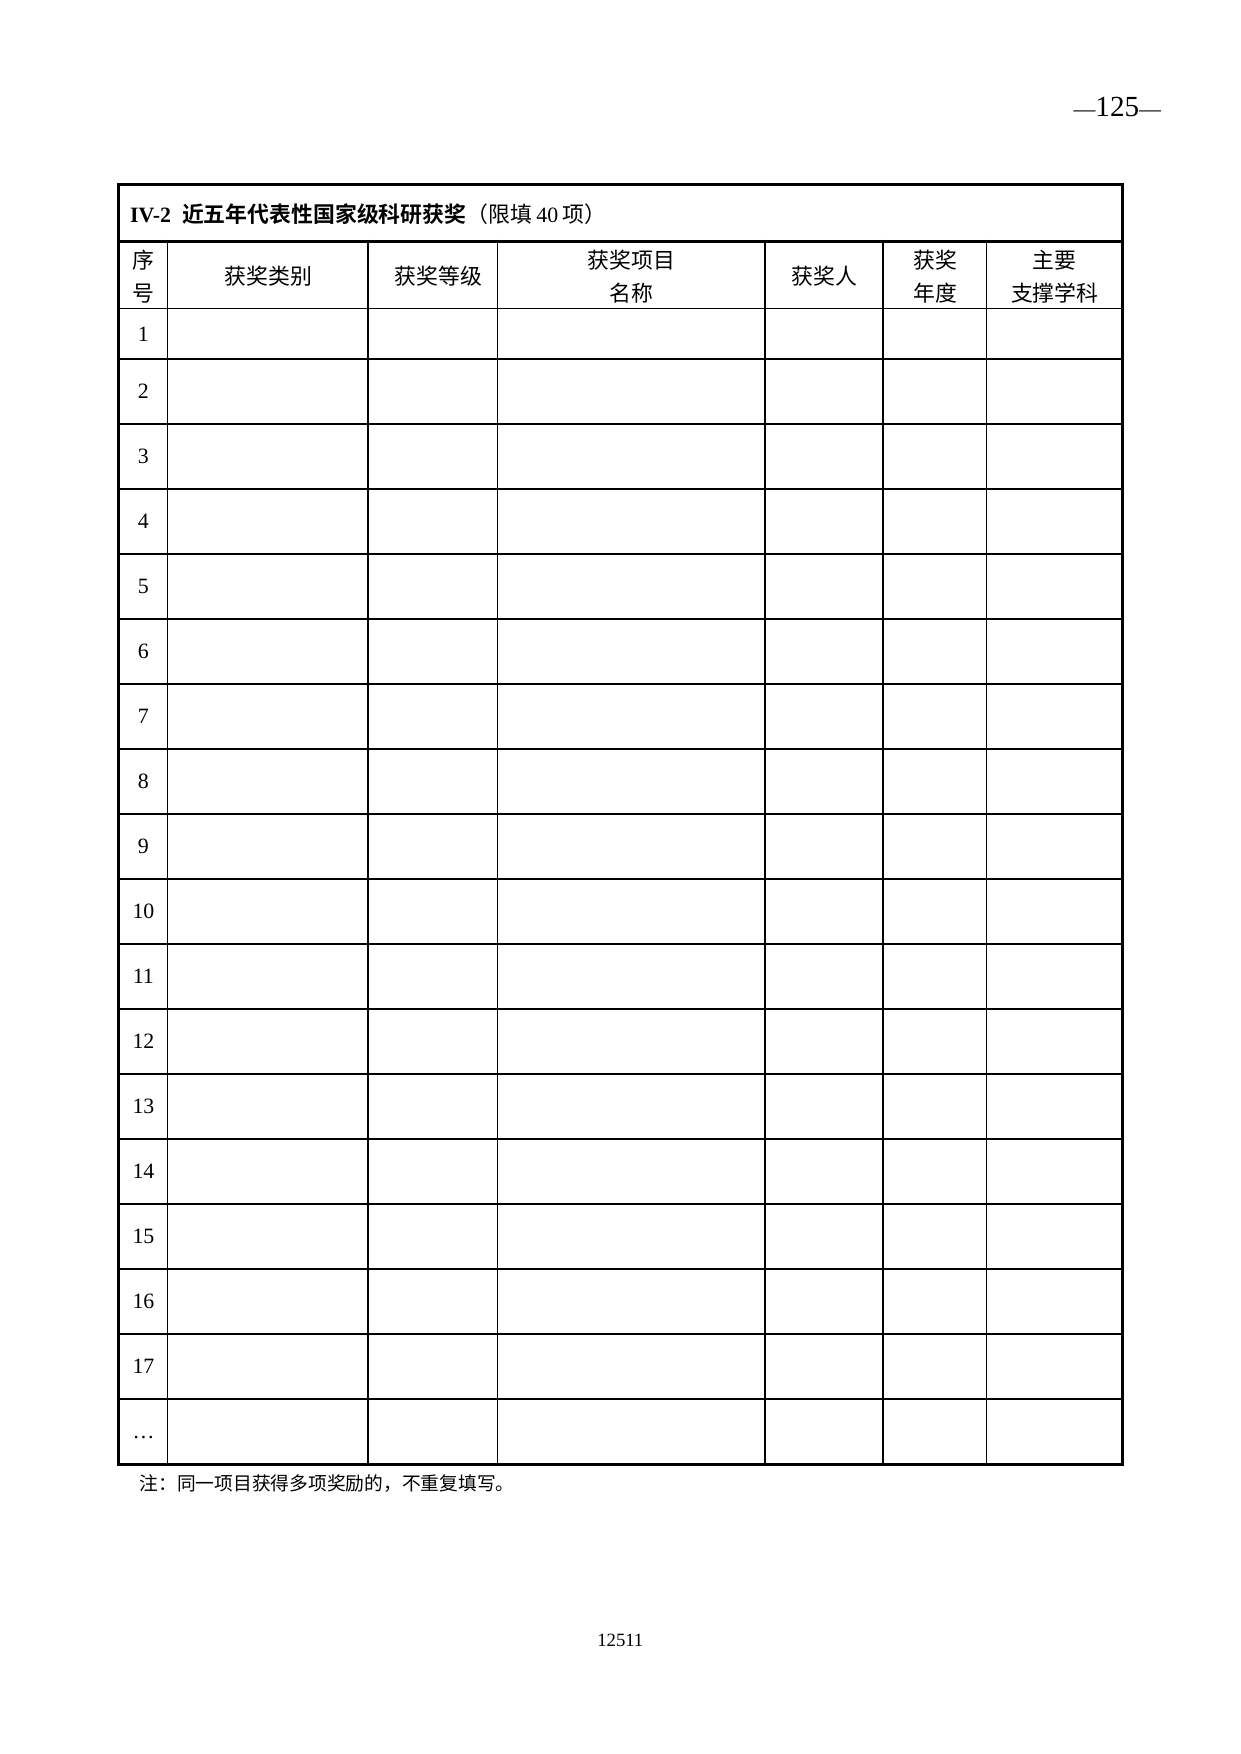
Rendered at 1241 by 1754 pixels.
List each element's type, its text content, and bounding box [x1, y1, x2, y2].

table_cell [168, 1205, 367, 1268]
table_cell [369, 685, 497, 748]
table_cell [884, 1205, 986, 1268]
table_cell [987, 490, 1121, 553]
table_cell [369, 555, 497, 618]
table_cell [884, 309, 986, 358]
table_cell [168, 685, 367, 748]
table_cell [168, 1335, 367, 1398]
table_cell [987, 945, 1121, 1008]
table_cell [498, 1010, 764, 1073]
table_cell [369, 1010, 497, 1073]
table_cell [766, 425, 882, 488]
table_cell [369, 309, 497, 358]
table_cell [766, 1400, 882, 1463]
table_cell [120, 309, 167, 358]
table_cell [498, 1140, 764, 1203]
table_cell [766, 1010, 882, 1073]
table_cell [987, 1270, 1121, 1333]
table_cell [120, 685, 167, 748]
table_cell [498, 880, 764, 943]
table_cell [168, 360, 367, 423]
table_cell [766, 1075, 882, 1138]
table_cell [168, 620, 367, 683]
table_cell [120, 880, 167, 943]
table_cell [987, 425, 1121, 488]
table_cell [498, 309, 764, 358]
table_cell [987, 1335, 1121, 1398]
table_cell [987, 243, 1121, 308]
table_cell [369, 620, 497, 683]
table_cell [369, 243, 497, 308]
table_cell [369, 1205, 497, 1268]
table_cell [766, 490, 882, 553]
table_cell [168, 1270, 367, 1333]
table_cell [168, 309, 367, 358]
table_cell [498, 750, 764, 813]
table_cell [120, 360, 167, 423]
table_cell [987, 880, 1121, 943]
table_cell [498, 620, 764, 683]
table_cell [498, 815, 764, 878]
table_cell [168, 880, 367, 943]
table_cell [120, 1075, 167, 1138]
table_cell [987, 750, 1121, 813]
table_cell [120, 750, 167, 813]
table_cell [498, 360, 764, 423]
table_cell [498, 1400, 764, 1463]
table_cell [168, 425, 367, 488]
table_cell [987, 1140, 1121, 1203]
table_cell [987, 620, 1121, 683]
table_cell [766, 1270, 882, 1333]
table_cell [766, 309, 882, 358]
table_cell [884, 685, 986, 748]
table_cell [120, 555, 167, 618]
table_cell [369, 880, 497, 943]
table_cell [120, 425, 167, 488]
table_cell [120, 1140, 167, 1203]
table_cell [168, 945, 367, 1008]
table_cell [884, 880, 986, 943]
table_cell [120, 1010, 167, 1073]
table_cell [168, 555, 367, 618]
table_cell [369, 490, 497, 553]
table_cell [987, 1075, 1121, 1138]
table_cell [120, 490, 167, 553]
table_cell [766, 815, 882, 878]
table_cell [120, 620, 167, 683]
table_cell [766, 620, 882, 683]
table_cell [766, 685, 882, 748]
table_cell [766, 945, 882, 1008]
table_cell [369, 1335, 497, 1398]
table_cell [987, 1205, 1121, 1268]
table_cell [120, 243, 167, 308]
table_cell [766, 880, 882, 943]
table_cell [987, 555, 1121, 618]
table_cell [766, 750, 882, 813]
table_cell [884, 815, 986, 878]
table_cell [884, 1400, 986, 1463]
text 注：同一项目获得多项奖励的，不重复填写。 [139, 1466, 1110, 1498]
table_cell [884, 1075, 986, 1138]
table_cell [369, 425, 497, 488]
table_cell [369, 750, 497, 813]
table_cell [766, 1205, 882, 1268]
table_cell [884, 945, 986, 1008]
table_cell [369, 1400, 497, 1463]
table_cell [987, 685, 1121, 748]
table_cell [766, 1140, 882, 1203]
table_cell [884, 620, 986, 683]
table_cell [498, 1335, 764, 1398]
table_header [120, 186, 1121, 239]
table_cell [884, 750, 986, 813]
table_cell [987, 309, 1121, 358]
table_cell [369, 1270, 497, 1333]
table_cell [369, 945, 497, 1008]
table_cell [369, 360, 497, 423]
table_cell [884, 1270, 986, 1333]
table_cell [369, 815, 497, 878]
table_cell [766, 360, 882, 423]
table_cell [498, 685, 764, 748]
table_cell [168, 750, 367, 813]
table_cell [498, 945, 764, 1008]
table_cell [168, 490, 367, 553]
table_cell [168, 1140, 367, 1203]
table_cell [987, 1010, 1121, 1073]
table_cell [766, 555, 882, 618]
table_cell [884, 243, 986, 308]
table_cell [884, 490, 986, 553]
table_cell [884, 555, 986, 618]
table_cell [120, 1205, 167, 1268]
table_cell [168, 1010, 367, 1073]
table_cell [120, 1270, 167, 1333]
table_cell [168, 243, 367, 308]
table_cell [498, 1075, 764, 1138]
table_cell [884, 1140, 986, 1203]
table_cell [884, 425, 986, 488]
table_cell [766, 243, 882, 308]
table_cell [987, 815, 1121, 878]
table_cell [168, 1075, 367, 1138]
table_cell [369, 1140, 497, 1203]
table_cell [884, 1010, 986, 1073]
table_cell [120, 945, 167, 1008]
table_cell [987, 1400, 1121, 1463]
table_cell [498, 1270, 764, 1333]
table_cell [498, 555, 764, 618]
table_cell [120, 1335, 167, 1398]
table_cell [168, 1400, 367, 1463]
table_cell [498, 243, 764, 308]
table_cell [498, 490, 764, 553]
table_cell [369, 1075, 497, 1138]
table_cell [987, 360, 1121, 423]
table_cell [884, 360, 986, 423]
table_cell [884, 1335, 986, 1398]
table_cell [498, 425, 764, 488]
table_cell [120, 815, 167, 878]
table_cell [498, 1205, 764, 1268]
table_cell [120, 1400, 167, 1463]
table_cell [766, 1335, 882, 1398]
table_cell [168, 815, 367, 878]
